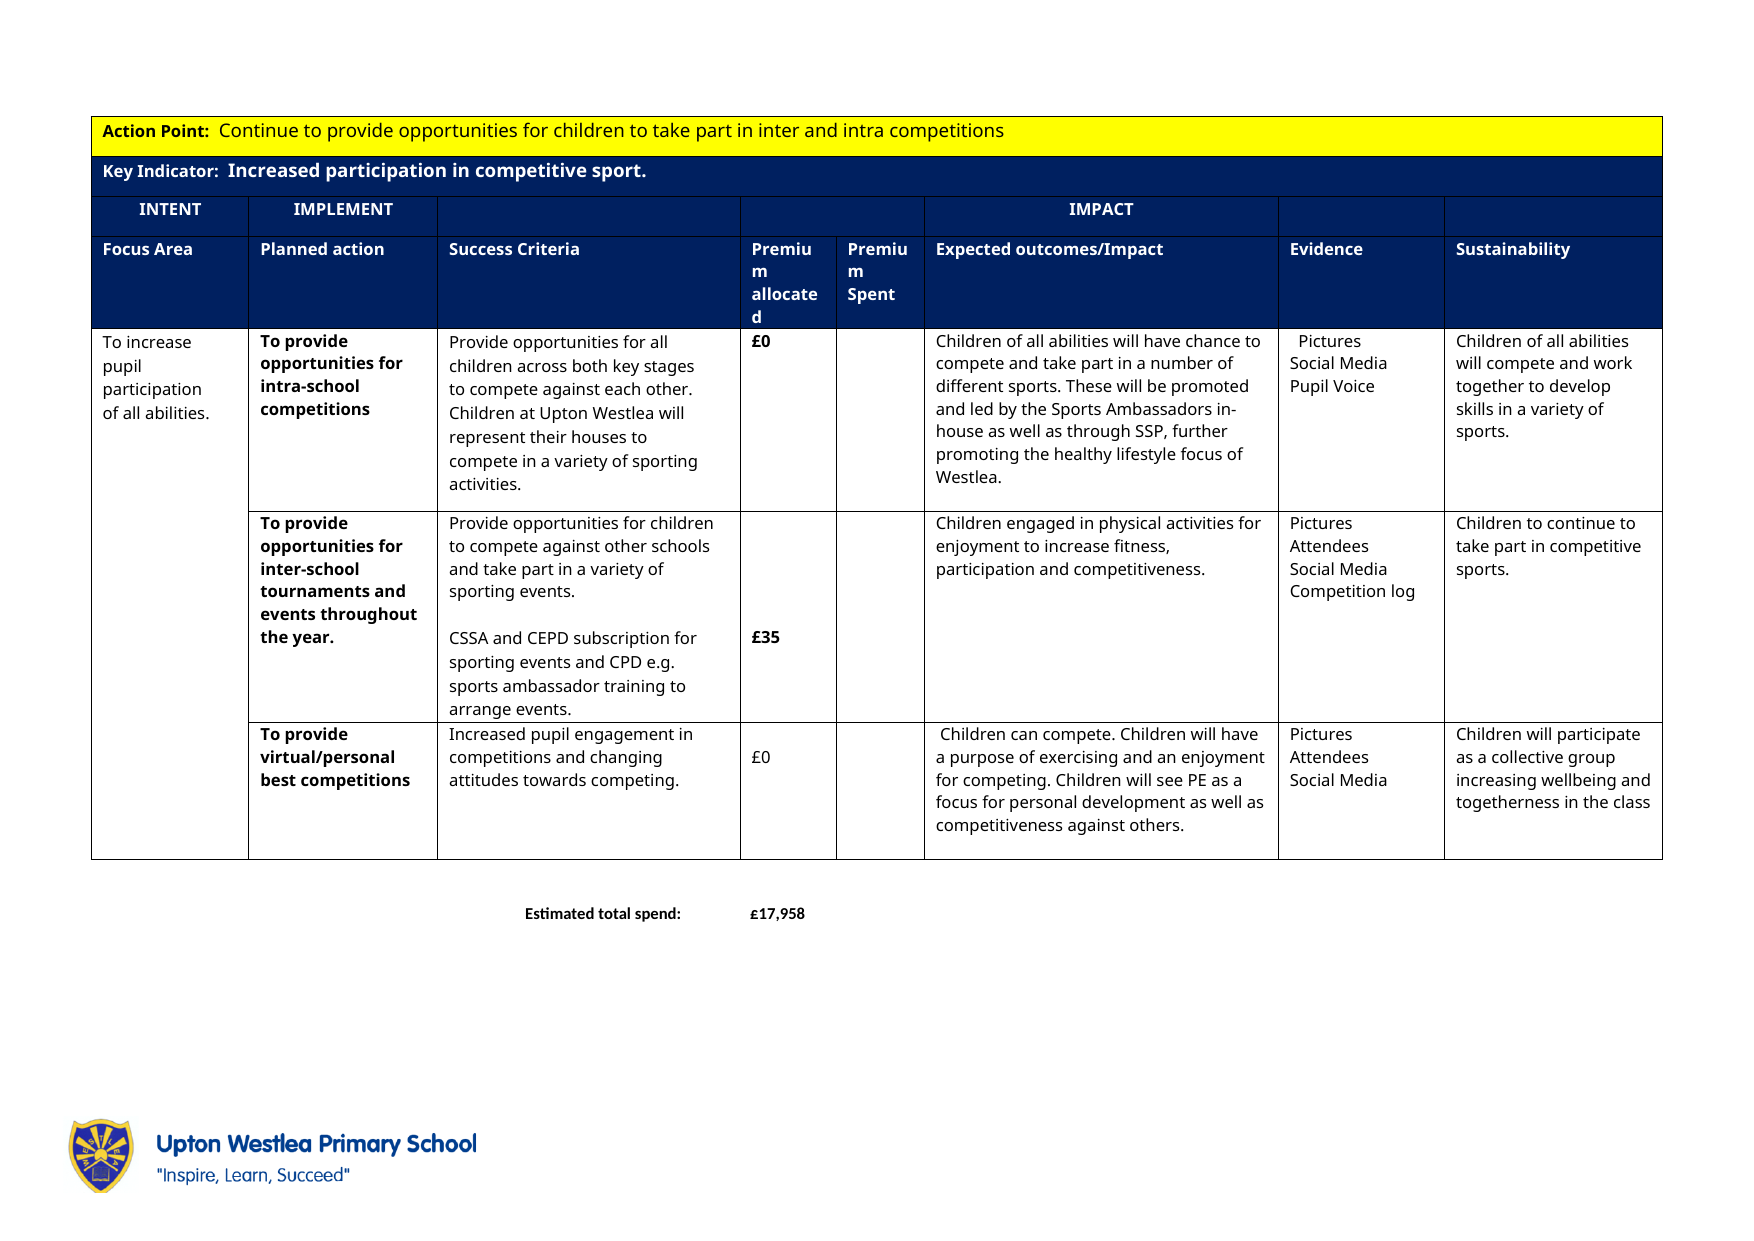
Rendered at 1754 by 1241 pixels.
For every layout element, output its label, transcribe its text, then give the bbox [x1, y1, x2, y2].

table_cell Children to continue to take part in competitive sports. [1445, 512, 1662, 722]
table_cell Children engaged in physical activities for enjoyment to increase fitness, participation and competitiveness. [925, 512, 1278, 722]
table_cell Pictures Attendees Social Media [1279, 723, 1444, 859]
table_cell Key Indicator: Increased participation in competitive sport. [92, 157, 1662, 196]
table_cell [837, 723, 924, 859]
table_cell Premium allocated [741, 237, 836, 328]
table_cell Focus Area [92, 237, 248, 328]
table_cell Expected outcomes/Impact [925, 237, 1278, 328]
table_cell IMPACT [925, 197, 1278, 236]
table_cell Pictures Attendees Social Media Competition log [1279, 512, 1444, 722]
text Estimated total spend: £17,958 [150, 903, 1604, 923]
table_cell Children of all abilities will have chance to compete and take part in a number of different sports. These will be promoted and led by the Sports Ambassadors in-house as well as through SSP, further promoting the healthy lifestyle focus of Westlea. [925, 329, 1278, 511]
table_cell £0 [741, 723, 836, 859]
table_cell [741, 197, 924, 236]
table_cell Planned action [249, 237, 437, 328]
table_cell To provide opportunities for intra-school competitions [249, 329, 437, 511]
table_cell Provide opportunities for children to compete against other schools and take part in a variety of sporting events. CSSA and CEPD subscription for sporting events and CPD e.g. sports ambassador training to arrange events. [438, 512, 740, 722]
table_cell [837, 512, 924, 722]
table_cell [1445, 197, 1662, 236]
table_header Action Point: Continue to provide opportunities for children to take part in inter and intra competitions [92, 117, 1662, 156]
table_cell [1279, 197, 1444, 236]
table_cell Children of all abilities will compete and work together to develop skills in a variety of sports. [1445, 329, 1662, 511]
table_cell £0 [741, 329, 836, 511]
table_cell £35 [741, 512, 836, 722]
picture [60, 1112, 476, 1193]
table_cell INTENT [92, 197, 248, 236]
table_cell Evidence [1279, 237, 1444, 328]
table_cell Children will participate as a collective group increasing wellbeing and togetherness in the class [1445, 723, 1662, 859]
table_cell Sustainability [1445, 237, 1662, 328]
table_cell Increased pupil engagement in competitions and changing attitudes towards competing. [438, 723, 740, 859]
table_cell [837, 329, 924, 511]
table_cell Children can compete. Children will have a purpose of exercising and an enjoyment for competing. Children will see PE as a focus for personal development as well as competitiveness against others. [925, 723, 1278, 859]
table_cell [438, 197, 740, 236]
table_cell To provide opportunities for inter-school tournaments and events throughout the year. [249, 512, 437, 722]
table_cell Pictures Social Media Pupil Voice [1279, 329, 1444, 511]
table_cell IMPLEMENT [249, 197, 437, 236]
table_cell Success Criteria [438, 237, 740, 328]
table_cell Premium Spent [837, 237, 924, 328]
table_cell To provide virtual/personal best competitions [249, 723, 437, 859]
table_cell To increase pupil participation of all abilities. [92, 329, 248, 859]
table_cell Provide opportunities for all children across both key stages to compete against each other. Children at Upton Westlea will represent their houses to compete in a variety of sporting activities. [438, 329, 740, 511]
